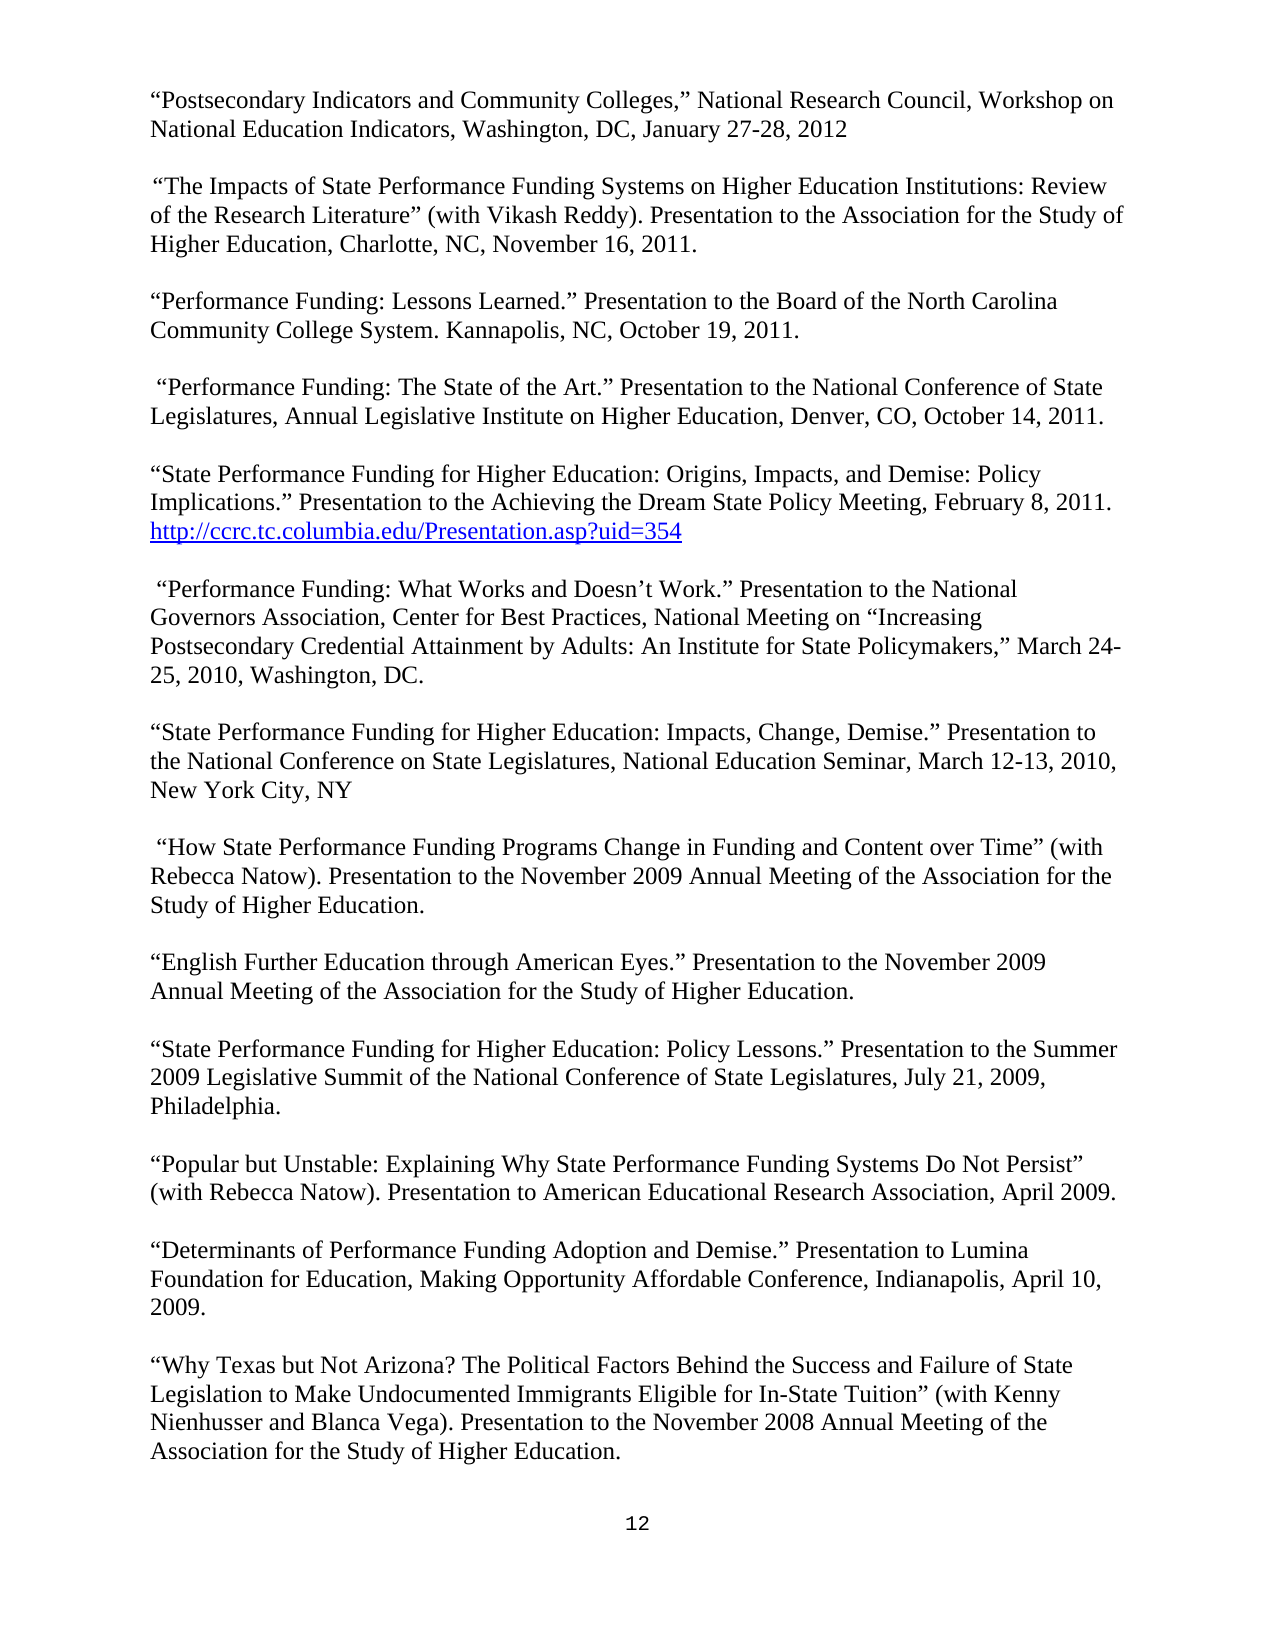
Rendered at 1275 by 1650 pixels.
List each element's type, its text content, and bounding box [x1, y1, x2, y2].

text “State Performance Funding for Higher Education: Impacts, Change, Demise.” Presentation to the National Conference on State Legislatures, National Education Seminar, March 12-13, 2010, New York City, NY [150, 717, 1125, 804]
text “State Performance Funding for Higher Education: Policy Lessons.” Presentation to the Summer 2009 Legislative Summit of the National Conference of State Legislatures, July 21, 2009, Philadelphia. [150, 1034, 1125, 1120]
text “The Impacts of State Performance Funding Systems on Higher Education Institutions: Review of the Research Literature” (with Vikash Reddy). Presentation to the Association for the Study of Higher Education, Charlotte, NC, November 16, 2011. [150, 171, 1125, 257]
text “Performance Funding: What Works and Doesn’t Work.” Presentation to the National Governors Association, Center for Best Practices, National Meeting on “Increasing Postsecondary Credential Attainment by Adults: An Institute for State Policymakers,” March 24-25, 2010, Washington, DC. [150, 574, 1125, 689]
text “How State Performance Funding Programs Change in Funding and Content over Time” (with Rebecca Natow). Presentation to the November 2009 Annual Meeting of the Association for the Study of Higher Education. [150, 832, 1125, 919]
text “Why Texas but Not Arizona? The Political Factors Behind the Success and Failure of State Legislation to Make Undocumented Immigrants Eligible for In-State Tuition” (with Kenny Nienhusser and Blanca Vega). Presentation to the November 2008 Annual Meeting of the Association for the Study of Higher Education. [150, 1350, 1125, 1465]
text “State Performance Funding for Higher Education: Origins, Impacts, and Demise: Policy Implications.” Presentation to the Achieving the Dream State Policy Meeting, February 8, 2011. [150, 459, 1125, 516]
text “English Further Education through American Eyes.” Presentation to the November 2009 Annual Meeting of the Association for the Study of Higher Education. [150, 947, 1125, 1005]
text “Performance Funding: Lessons Learned.” Presentation to the Board of the North Carolina Community College System. Kannapolis, NC, October 19, 2011. [150, 286, 1125, 344]
text “Performance Funding: The State of the Art.” Presentation to the National Conference of State Legislatures, Annual Legislative Institute on Higher Education, Denver, CO, October 14, 2011. [150, 372, 1125, 430]
text http://ccrc.tc.columbia.edu/Presentation.asp?uid=354 [150, 516, 1125, 545]
text “Postsecondary Indicators and Community Colleges,” National Research Council, Workshop on National Education Indicators, Washington, DC, January 27-28, 2012 [150, 85, 1125, 142]
text “Popular but Unstable: Explaining Why State Performance Funding Systems Do Not Persist” (with Rebecca Natow). Presentation to American Educational Research Association, April 2009. [150, 1149, 1125, 1206]
text “Determinants of Performance Funding Adoption and Demise.” Presentation to Lumina Foundation for Education, Making Opportunity Affordable Conference, Indianapolis, April 10, 2009. [150, 1235, 1125, 1321]
